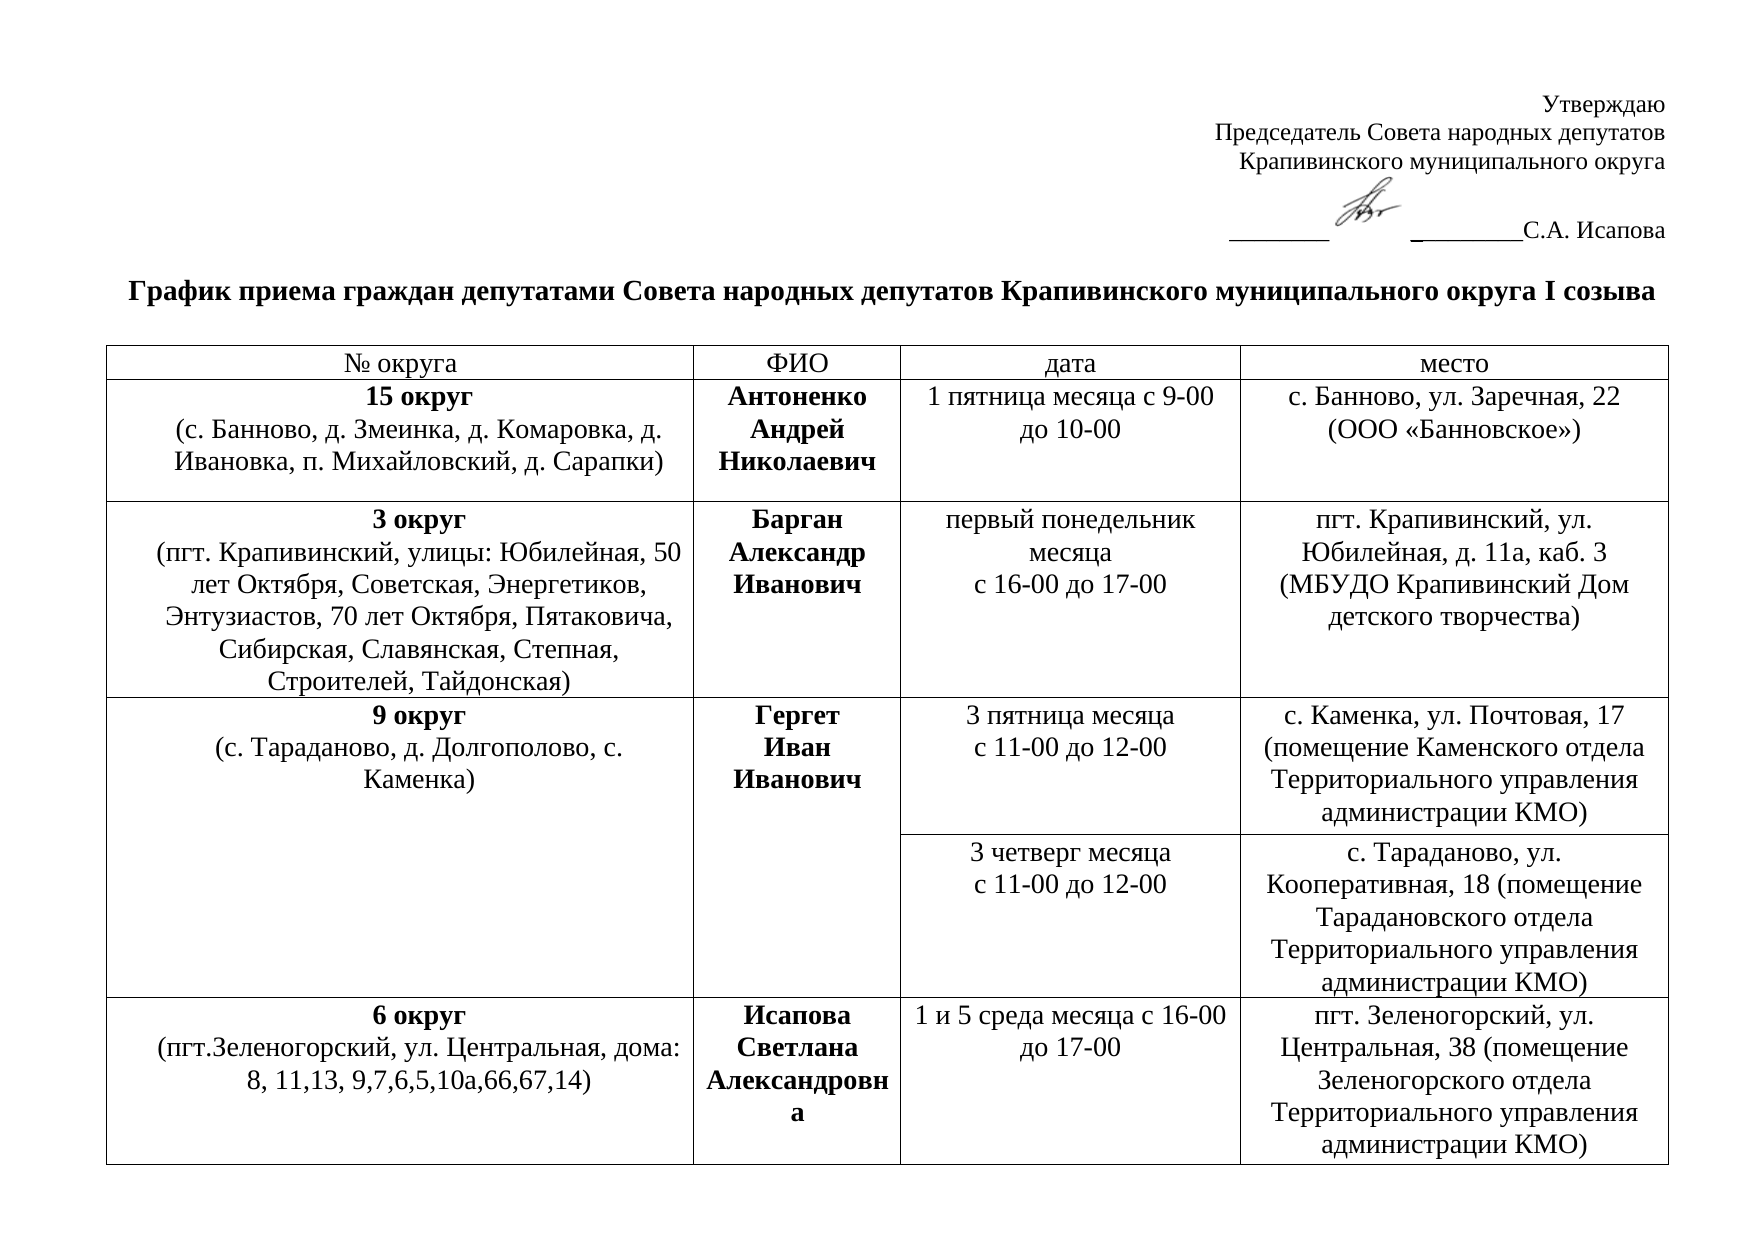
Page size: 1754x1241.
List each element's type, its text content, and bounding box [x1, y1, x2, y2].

table_header ФИО [694, 346, 900, 378]
table_header место [1241, 346, 1668, 378]
table_cell 1 и 5 среда месяца с 16-00 до 17-00 [901, 998, 1240, 1164]
table_cell с. Каменка, ул. Почтовая, 17 (помещение Каменского отдела Территориального управления администрации КМО) [1241, 698, 1668, 834]
table_cell 3 округ (пгт. Крапивинский, улицы: Юбилейная, 50 лет Октября, Советская, Энергетиков, Энтузиастов, 70 лет Октября, Пятаковича, Сибирская, Славянская, Степная, Строителей, Тайдонская) [107, 502, 693, 697]
text _________________С.А. Исапова [118, 175, 1665, 244]
table_cell 1 пятница месяца с 9-00 до 10-00 [901, 380, 1240, 501]
table_cell Гергет Иван Иванович [694, 698, 900, 997]
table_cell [694, 998, 900, 1164]
table_cell Антоненко Андрей Николаевич [694, 380, 900, 501]
table_cell 3 четверг месяца с 11-00 до 12-00 [901, 835, 1240, 997]
table_cell 9 округ (с. Тараданово, д. Долгополово, с. Каменка) [107, 698, 693, 997]
table_header № округа [107, 346, 693, 378]
table_cell Барган Александр Иванович [694, 502, 900, 697]
table_cell первый понедельник месяца с 16-00 до 17-00 [901, 502, 1240, 697]
table_cell пгт. Зеленогорский, ул. Центральная, 38 (помещение Зеленогорского отдела Территориального управления администрации КМО) [1241, 998, 1668, 1164]
text Утверждаю [118, 89, 1665, 117]
table_cell 3 пятница месяца с 11-00 до 12-00 [901, 698, 1240, 834]
text Председатель Совета народных депутатов [118, 117, 1665, 146]
table_cell с. Банново, ул. Заречная, 22 (ООО «Банновское») [1241, 380, 1668, 501]
table_header дата [901, 346, 1240, 378]
text График приема граждан депутатами Совета народных депутатов Крапивинского муниципального округа I созыва [118, 273, 1665, 307]
table_cell с. Тараданово, ул. Кооперативная, 18 (помещение Тарадановского отдела Территориального управления администрации КМО) [1241, 835, 1668, 997]
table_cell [107, 998, 693, 1164]
table_cell 15 округ (с. Банново, д. Змеинка, д. Комаровка, д. Ивановка, п. Михайловский, д. Сарапки) [107, 380, 693, 501]
text Крапивинского муниципального округа [118, 146, 1665, 175]
table_cell пгт. Крапивинский, ул. Юбилейная, д. 11а, каб. 3 (МБУДО Крапивинский Дом детского творчества) [1241, 502, 1668, 697]
